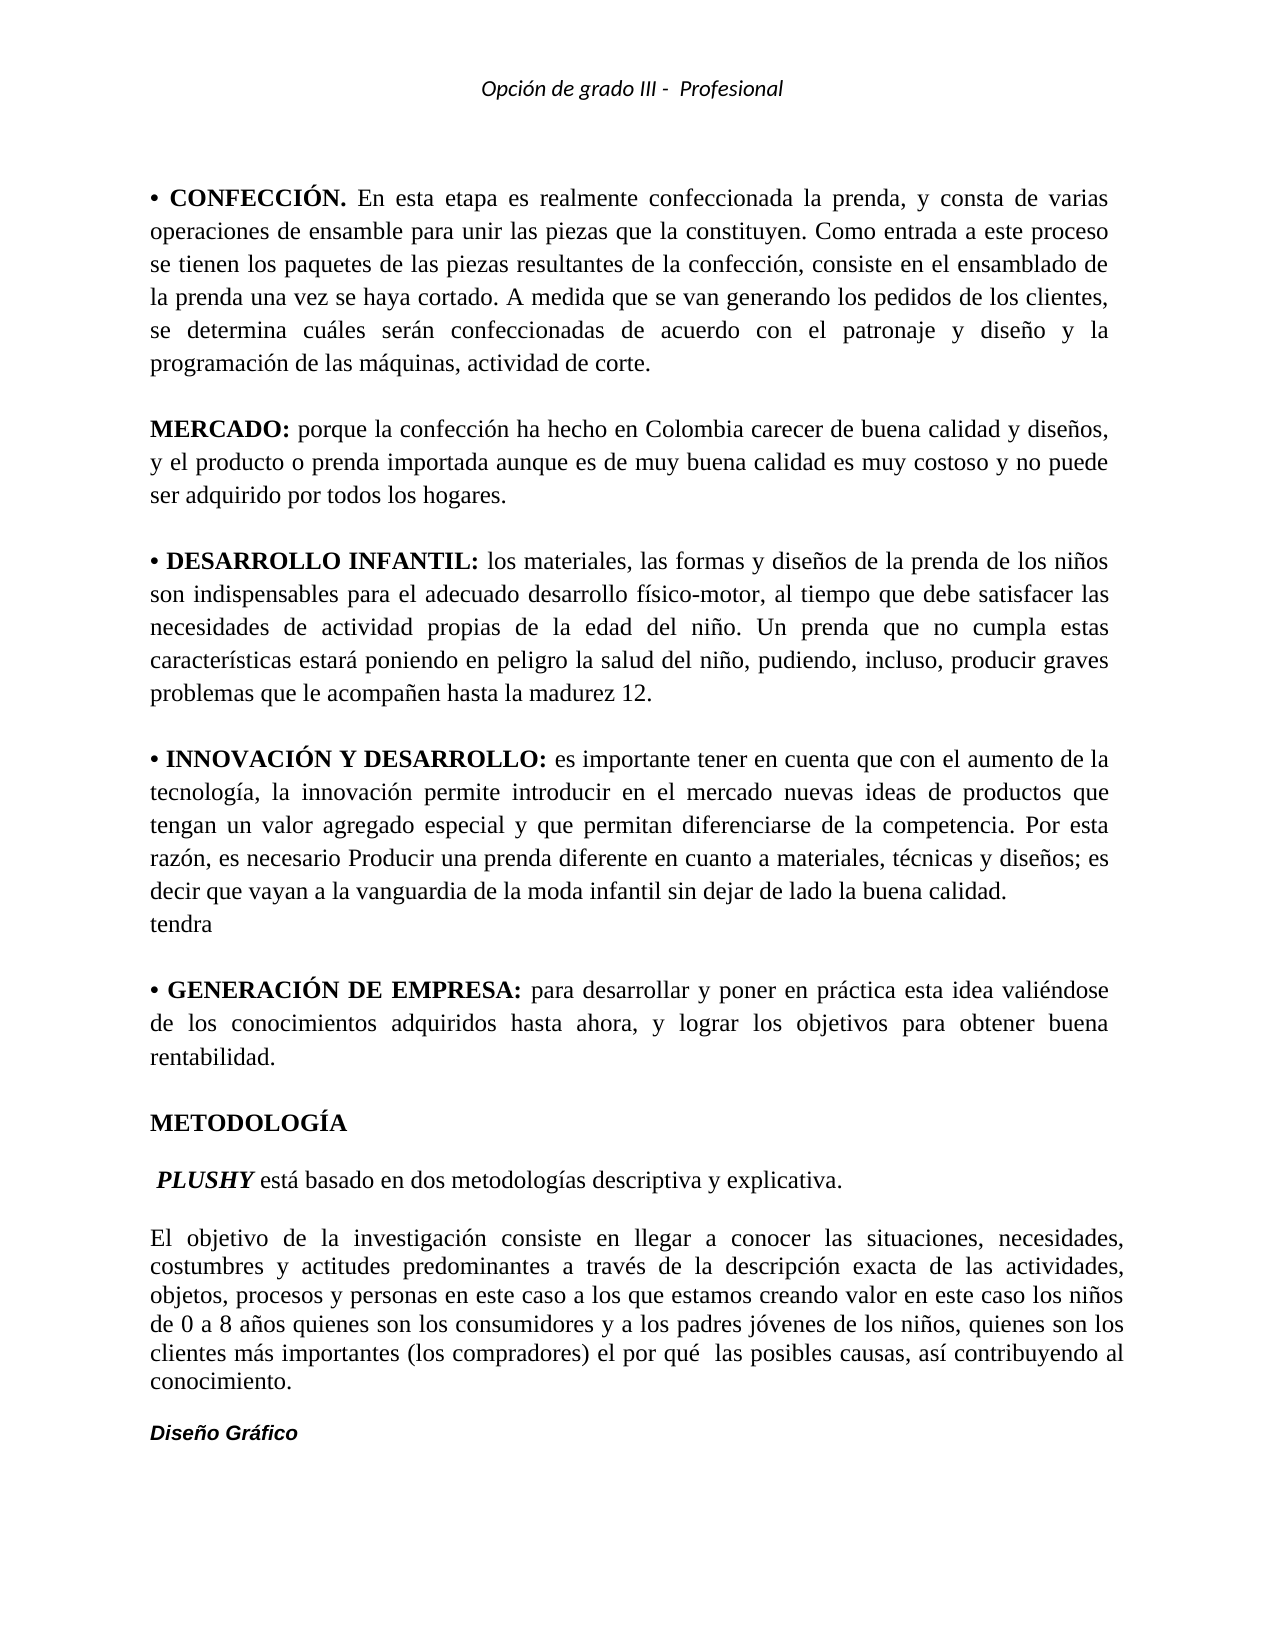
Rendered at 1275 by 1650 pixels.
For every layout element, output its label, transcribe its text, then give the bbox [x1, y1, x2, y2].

text • DESARROLLO INFANTIL: los materiales, las formas y diseños de la prenda de los niños son indispensables para el adecuado desarrollo físico-motor, al tiempo que debe satisfacer las necesidades de actividad propias de la edad del niño. Un prenda que no cumpla estas características estará poniendo en peligro la salud del niño, pudiendo, incluso, producir graves problemas que le acompañen hasta la madurez 12. [150, 546, 1110, 707]
text PLUSHY está basado en dos metodologías descriptiva y explicativa. [150, 1165, 1125, 1194]
text • CONFECCIÓN. En esta etapa es realmente confeccionada la prenda, y consta de varias operaciones de ensamble para unir las piezas que la constituyen. Como entrada a este proceso se tienen los paquetes de las piezas resultantes de la confección, consiste en el ensamblado de la prenda una vez se haya cortado. A medida que se van generando los pedidos de los clientes, se determina cuáles serán confeccionadas de acuerdo con el patronaje y diseño y la programación de las máquinas, actividad de corte. [150, 183, 1110, 377]
text El objetivo de la investigación consiste en llegar a conocer las situaciones, necesidades, costumbres y actitudes predominantes a través de la descripción exacta de las actividades, objetos, procesos y personas en este caso a los que estamos creando valor en este caso los niños de 0 a 8 años quienes son los consumidores y a los padres jóvenes de los niños, quienes son los clientes más importantes (los compradores) el por qué las posibles causas, así contribuyendo al conocimiento. [150, 1223, 1125, 1395]
text tendra [150, 909, 1110, 938]
text • INNOVACIÓN Y DESARROLLO: es importante tener en cuenta que con el aumento de la tecnología, la innovación permite introducir en el mercado nuevas ideas de productos que tengan un valor agregado especial y que permitan diferenciarse de la competencia. Por esta razón, es necesario Producir una prenda diferente en cuanto a materiales, técnicas y diseños; es decir que vayan a la vanguardia de la moda infantil sin dejar de lado la buena calidad. [150, 744, 1110, 905]
text METODOLOGÍA [150, 1108, 1125, 1136]
text MERCADO: porque la confección ha hecho en Colombia carecer de buena calidad y diseños, y el producto o prenda importada aunque es de muy buena calidad es muy costoso y no puede ser adquirido por todos los hogares. [150, 414, 1110, 509]
text • GENERACIÓN DE EMPRESA: para desarrollar y poner en práctica esta idea valiéndose de los conocimientos adquiridos hasta ahora, y lograr los objetivos para obtener buena rentabilidad. [150, 976, 1110, 1070]
